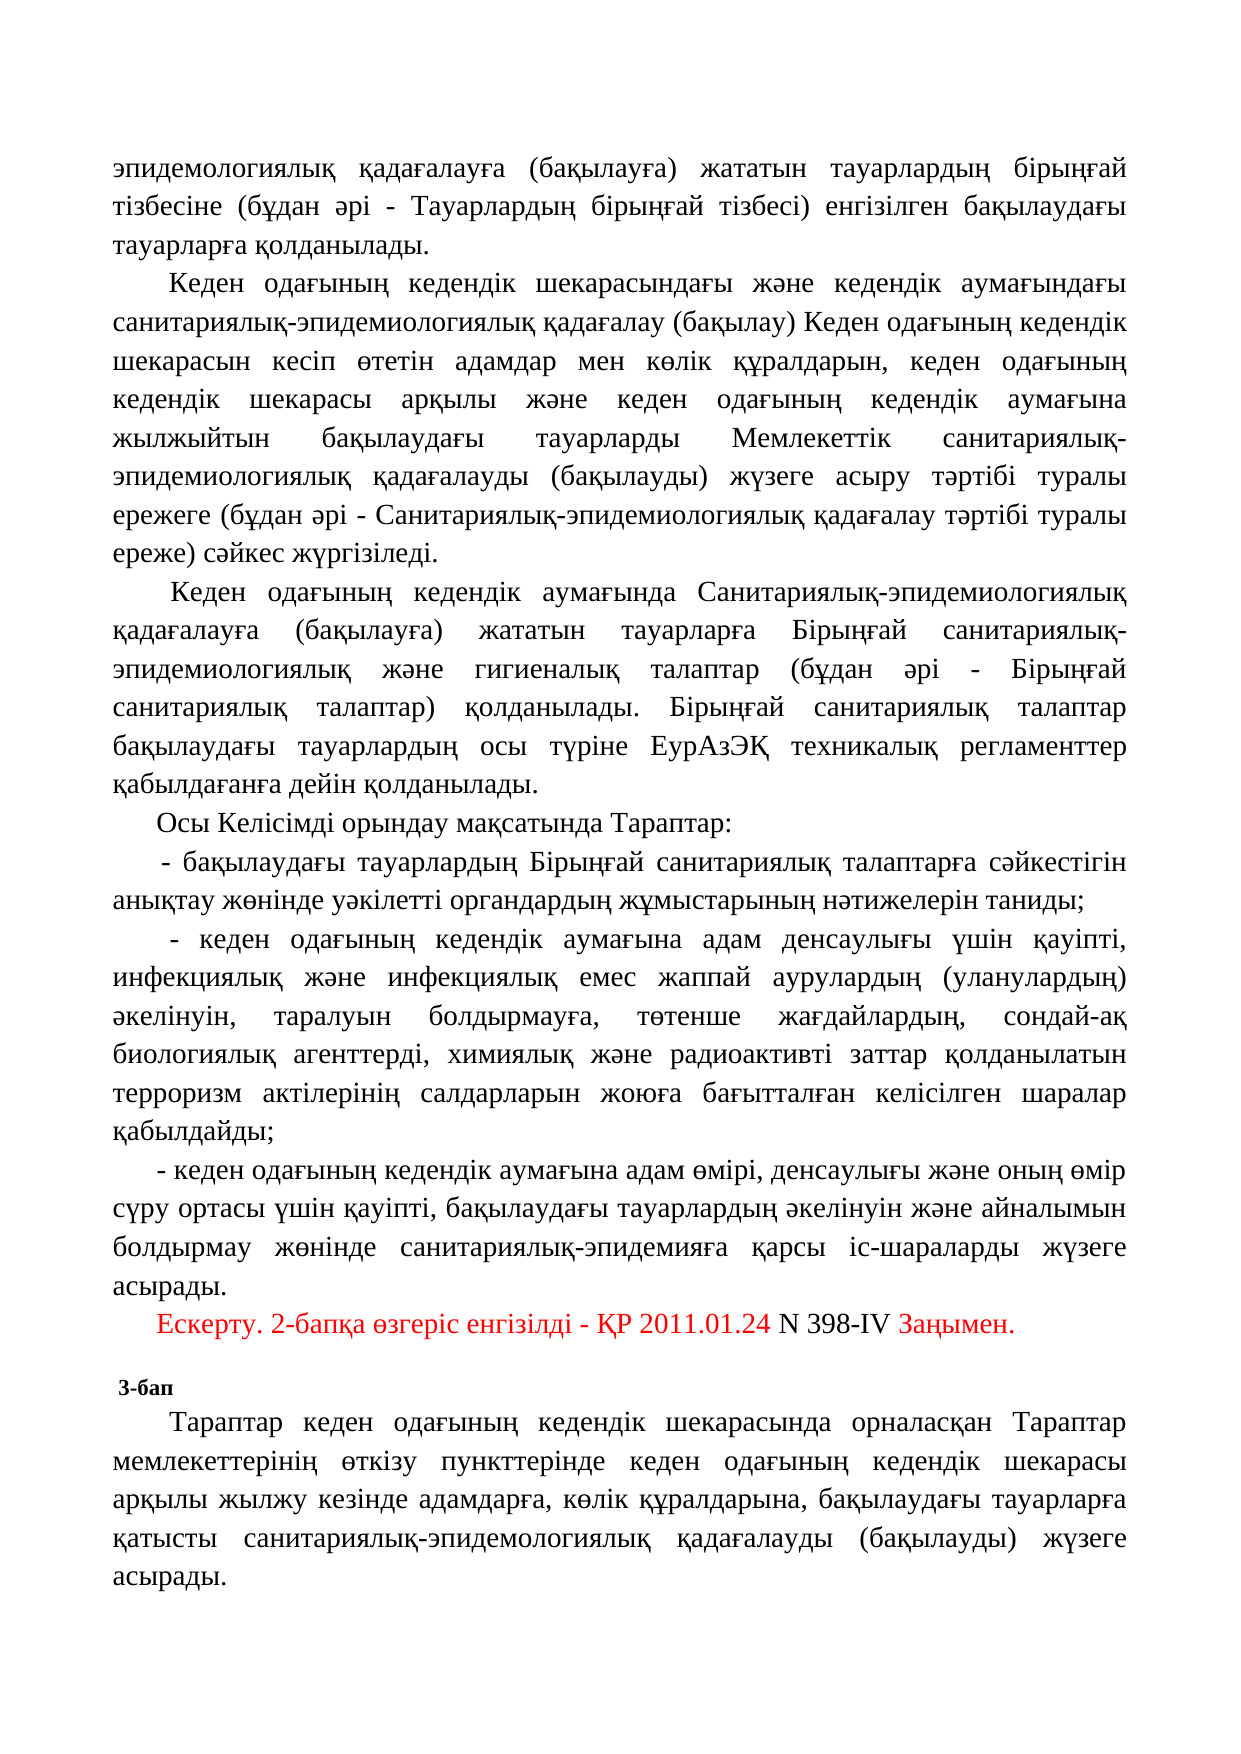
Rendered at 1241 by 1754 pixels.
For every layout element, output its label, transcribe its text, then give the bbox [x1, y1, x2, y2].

text Ескерту. 2-бапқа өзгеріс енгізілді - ҚР 2011.01.24 N 398-IV Заңымен. [112, 1306, 1128, 1370]
text - кеден одағының кедендік аумағына адам денсаулығы үшін қауіпті, инфекциялық және инфекциялық емес жаппай аурулардың (уланулардың) әкелінуін, таралуын болдырмауға, төтенше жағдайлардың, сондай-ақ биологиялық агенттерді, химиялық және радиоактивті заттар қолданылатын терроризм актілерінің салдарларын жоюға бағытталған келісілген шаралар қабылдайды; [112, 921, 1128, 1147]
text - кеден одағының кедендік аумағына адам өмірі, денсаулығы және оның өмір сүру ортасы үшін қауіпті, бақылаудағы тауарлардың әкелінуін және айналымын болдырмау жөнінде санитариялық-эпидемияға қарсы іс-шараларды жүзеге асырады. [112, 1152, 1128, 1301]
text Кеден одағының кедендік шекарасындағы және кедендік аумағындағы санитариялық-эпидемиологиялық қадағалау (бақылау) Кеден одағының кедендік шекарасын кесіп өтетін адамдар мен көлік құралдарын, кеден одағының кедендік шекарасы арқылы және кеден одағының кедендік аумағына жылжыйтын бақылаудағы тауарларды Мемлекеттік санитариялық-эпидемиологиялық қадағалауды (бақылауды) жүзеге асыру тәртібі туралы ережеге (бұдан әрі - Санитариялық-эпидемиологиялық қадағалау тәртібі туралы ереже) сәйкес жүргізіледі. [112, 266, 1128, 569]
text - бақылаудағы тауарлардың Бірыңғай санитариялық талаптарға сәйкестігін анықтау жөнінде уәкілетті органдардың жұмыстарының нәтижелерін таниды; [112, 844, 1128, 916]
text Тараптар кеден одағының кедендік шекарасында орналасқан Тараптар мемлекеттерінің өткізу пункттерінде кеден одағының кедендік шекарасы арқылы жылжу кезінде адамдарға, көлік құралдарына, бақылаудағы тауарларға қатысты санитариялық-эпидемологиялық қадағалауды (бақылауды) жүзеге асырады. [112, 1404, 1128, 1592]
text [112, 150, 1128, 261]
text Осы Келісімді орындау мақсатында Тараптар: [112, 805, 1128, 839]
text 3-бап [112, 1374, 1128, 1400]
text Кеден одағының кедендік аумағында Санитариялық-эпидемиологиялық қадағалауға (бақылауға) жататын тауарларға Бірыңғай санитариялық-эпидемиологиялық және гигиеналық талаптар (бұдан әрі - Бірыңғай санитариялық талаптар) қолданылады. Бірыңғай санитариялық талаптар бақылаудағы тауарлардың осы түріне ЕурАзЭҚ техникалық регламенттер қабылдағанға дейін қолданылады. [112, 574, 1128, 800]
